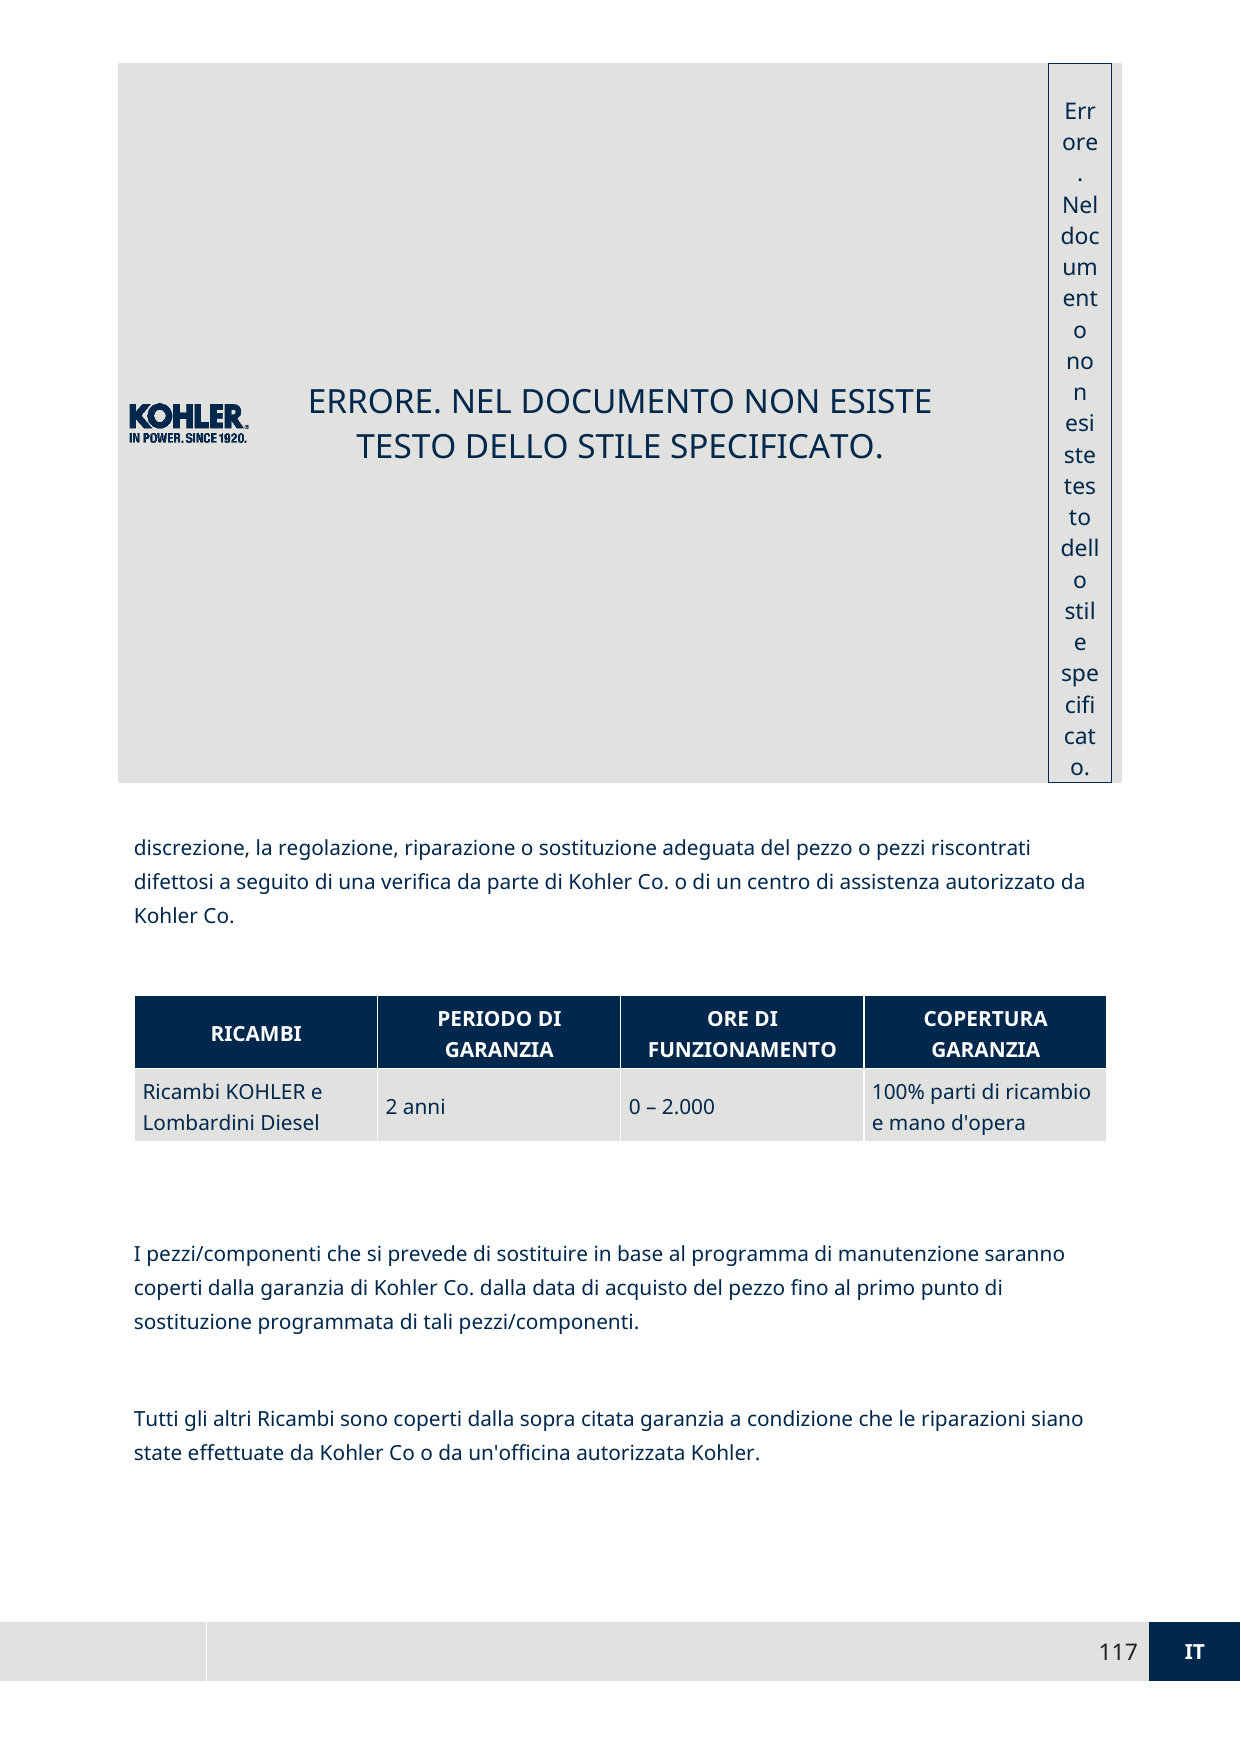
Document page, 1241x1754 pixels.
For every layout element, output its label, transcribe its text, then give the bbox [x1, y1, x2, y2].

table_header CONDIZIONI DI GARANZIA A LIVELLO MONDIALE SUI MOTORI DIESEL KOHLER 1. PERIODO DI GARANZIA Kohler Co. garantisce all'Utente finale che ogni motore diesel è esente da difetti di costruzione dovuti ai materiali o alla lavorazione, alle normali condizioni di utilizzo per il periodo di copertura o ore di funzionamento (in base a ciò che sopraggiunge prima) previsto in seguito, a condizione che l'utilizzo e la manutenzione del motore rispettino le istruzioni e i manuali di Kohler Co. * Per difetti dei componenti principali si intendono guasti relativi a fusione del carter, fusione della testata, albero a gomiti, puleggia dell'albero motore, albero a camme, biella, volano e pompa dell'olio. Per quanto concerne il Periodo di Garanzia sopra indicato, tale periodo decorre a partire dalla data di acquisto dell'attrezzatura finita su cui viene installato il motore. Se l'applicazione non prevede l'installazione di un contaore, le ore di funzionamento saranno considerate pari a 4 ore di servizio al giorno per 5 giorni la settimana, a contare dalla data di acquisto. Secondo la presente garanzia, l'obbligo di Kohler Co. è espressamente limitato ad assicurare, a sua discrezione, la regolazione, riparazione o sostituzione adeguata del pezzo o pezzi riscontrati difettosi a seguito di una verifica da parte di Kohler Co. o di un centro di assistenza autorizzato da Kohler Co. I pezzi/componenti che si prevede di sostituire in base al programma di manutenzione saranno coperti dalla garanzia di Kohler Co. dalla data di acquisto del pezzo fino al primo punto di sostituzione programmata di tali pezzi/componenti. Tutti gli altri Ricambi sono coperti dalla sopra citata garanzia a condizione che le riparazioni siano state effettuate da Kohler Co o da un'officina autorizzata Kohler. 2. ESCLUSIONI La garanzia non comprende quanto segue. I danni causati da: (i) un incidente o infortunio; (ii) negligenza o uso irragionevole; (iii) normale usura; (iv) usura prematura per errata manutenzione; (v) conservazione inadeguata; (vi) carburante vecchio o contaminato rimasto nel circuito carburante, il che comprende, tra l'altro, serbatoi, tubi carburante o componenti dell'impianto iniezione; (vii) modifiche non approvate. I guasti causati da: (i) riparazioni non svolte da Kohler Co. o da un suo centro di assistenza autorizzato; (ii) uso di ricambi non originali Kohler; oppure (iii) danni aggiuntivi causati da omissione di azioni necessarie in conseguenza dell'attivazione di una spia di allarme, dovuta a guasto o negligenza o uso del motore senza sorveglianza; (iv) atto al di fuori del controllo di Kohler Co. compresi, tra l'altro, furto, vandalismo, incendio, fulmine, terremoto, tempesta di vento, grandine, eruzione vulcanica, inondazione o tornado. Oneri di trasporto o di viaggio in relazione alla riparazione o alla sostituzione di pezzi difettosi del motore. Accessori del motore come serbatoi carburante, frizioni, cambi, gruppi trasmissioni e batterie, se non forniti o installati da Kohler Co. Motori installati in un'applicazione non formalmente controllata da Kohler. Noleggio di altre attrezzature durante lo svolgimento delle riparazioni in garanzia. Tutti i componenti soggetti ad usura e a manutenzione periodica elencati nel Manuale d'Uso e Manutenzione (come filtri aria, olio o carburante, cinghie, ecc.) sono garantiti per un periodo pari all'intervallo di sostituzione prescritto indicato nel Manuale. Carburante, olio lubrificante, liquido di raffreddamento/antigelo. EVENTUALI GARANZIE IMPLICITE O LEGALI, INCLUSO QUELLE DI COMMERCIABILITÀ E IDONEITÀ AD UN USO SPECIFICO, SONO ESPRESSAMENTE LIMITATE AL PERIODO DI VALIDITÀ DELLA PRESENTE GARANZIA SCRITTA. KOHLER CO. NON OFFRE NESSUNA ALTRA GARANZIA ESPRESSA, E NESSUNO È AUTORIZZATO AD OFFRIRNE PER CONTO DI KOHLER CO. KOHLER CO. E/O IL VENDITORE NON SI RITENGONO RESPONSABILI PER DANNI INDIRETTI, SPECIALI, SECONDARI O CONSEGUENTI DI ALCUN TIPO. 3. COME OTTENERE L'ASSISTENZA IN GARANZIA La riparazione deve essere eseguita da un Concessionario autorizzato KOHLER nominato da Kohler. USA e CANADA: L'elenco dei Concessionari autorizzati è disponibile sul sito www.kohlerengines.com oppure telefonando al numero +1-800-544-2444 (USA e Canada) ENGINE DIVISION, Kohler Co., Kohler Wisconsin EUROPA, MEDIO ORIENTE E ASIA L'elenco dei Concessionari autorizzati è disponibile sul sito dealers.kohlerpower.it . AMERICA CENTRALE E DEL SUD: L'elenco dei Concessionari autorizzati è disponibile sul sito dealers.kohlerpower.it . CINA E ASIA PACIFICA L'elenco dei Concessionari autorizzati è disponibile sul sito dealers.kohlerpower.it . INDIA L'elenco dei Concessionari autorizzati è disponibile sul sito dealers.kohlerpower.it . Nota: Ai motori venduti direttamente in India si applicano termini e condizioni di Garanzia specifici. 4. RESPONSABILITÀ DEL PROPRIETARIO DURANTE IL PERIODO DI GARANZIA In qualità di proprietario del motore fuori strada, siete responsabile per gli interventi di manutenzione previsti dall'elenco presente nel Manuale d'Uso e Manutenzione. Kohler Co. consiglia di conservare tutte le ricevute che comprovano la manutenzione svolta sul vostro motore marino e fuori strada, ma Kohler Co. non può rifiutare di rimborsare un intervento in garanzia unicamente per la mancanza di ricevute o perché voi non riuscite a dimostrare tutti gli interventi di manutenzione programmata. In quanto proprietario del motore marino e fuori strada, dovreste sapere che Kohler Co. potrebbe rifiutare di rimborsare un intervento in garanzia se il vostro motore marino o fuori strada, ovvero un suo componente, mostrasse segni di malfunzionamento o guasto causati da uso improprio, negligenza, errata manutenzione o modifiche non approvate. Il vostro motore è progettato per funzionare esclusivamente con carburante diesel. Il carburante diesel e tutti gli altri fluidi utilizzati dovranno rispettare le raccomandazioni presenti nel Manuale d'Uso e Manutenzione. L'utilizzo di qualsiasi altro carburante o fluido potrebbe provocare guasti, usura prematura del motore o il suo funzionamento in condizioni diverse da quanto previsto dai requisiti sulle emissioni vigenti negli USA (EPA) e in California. Siete responsabile dell'avvio del processo di garanzia. La normativa EPA USA e ARB prevede che voi portiate il vostro motore marino e fuori strada presso un concessionario Kohler Co. non appena riscontrate un problema. Le riparazioni in garanzia devono essere effettuate dal concessionario nel modo più rapido possibile. 5. COPERTURA Kohler Co. riparerà o sostituirà i componenti del sistema di controllo delle emissioni, i componenti e sottogruppi riscontrati difettosi tenendo a proprio carico il costo di materiali o lavorazione; ciò comprende la diagnosi relativa all'impianto di scarico del motore, la mano d'opera e i ricambi, a condizione che il motore, i suoi componenti e sottogruppi non abbiano subito alcuna modifica non autorizzata di qualsiasi tipo. La scelta e la responsabilità della decisione di riparare o sostituire un difetto del sistema di controllo delle emissioni spetta esclusivamente a Kohler Co. I pezzi/componenti del sistema di controllo delle emissioni coperti dalla Garanzia Limitata per i Sistemi di controllo delle emissioni valida a livello Federale e per la California sono elencati di seguito. I pezzi/componenti che si prevede di sostituire in base al programma di manutenzione saranno coperti dalla garanzia per un periodo di tempo fino al primo punto di sostituzione programmata di tali pezzi/componenti. I danni causati ad altri componenti del motore in conseguenza diretta di un guasto coperto da garanzia di un pezzo/componente del sistema di controllo emissioni di scarico saranno coperti in base alle disposizioni di garanzia qui descritte. 6. REQUISITI DI MANUTENZIONE E RIPARAZIONE Il proprietario è responsabile dell'uso e della manutenzione del motore. Kohler Co. consiglia di conservare con cura tutte le ricevute e i documenti comprovanti l'esecuzione della manutenzione periodica che saranno utili in caso di controversie. Se il motore viene rivenduto durante il periodo di validità della garanzia, è importante consegnare i documenti comprovanti la manutenzione al nuovo proprietario. Kohler Co. non può rifiutare di rimborsare un intervento in garanzia unicamente per la mancanza di riparazione o manutenzione o di documenti comprovanti la manutenzione. I normali interventi di manutenzione, sostituzione o riparazione dei dispositivi o impianti di controllo delle emissioni potrebbero essere eseguiti da un qualsiasi centro riparazione o officina; mentre invece le riparazioni in garanzia devono assolutamente essere effettuate presso un centro di assistenza autorizzato Kohler. 7. DICHIARAZIONE DI GARANZIA AI FINI DELLA NORMA SUL CONTROLLO DELLE EMISSIONI VALIDA IN TERRITORIO FEDERALE E IN CALIFORNIA, PER MOTORI DIESEL MARINI E FUORI STRADA (SOLO USA) Il California Air Resources Board (carb), la U.S. environmental protection agency (EPA), e Kohler Co. desiderano illustrare la garanzia per il sistema di controllo delle emissioni valida sul vostro motore (diesel) marino e fuori strada ad accensione spontanea [model year attuale – {2+ model year attuale}]. Nella regione in cui vige la normativa EPA degli Usa e in California (“lo stato”), i nuovi motori marini e fuori strada per servizio gravoso devono essere progettati, costruiti e dotati di sistemi atti a rispettare gli standard anti-smog dell'EPA statunitense e quelli dello stato. Il periodo di garanzia avrà inizio alla data in cui il motore o il dispositivo viene consegnato ad un acquirente finale. Kohler Co. deve garantire il sistema di controllo delle emissioni sul vostro motore per i periodi di tempo indicati nella sezione sottostante, a condizione che non vi sia stato alcun uso improprio, negligenza o errata manutenzione del vostro motore. Il vostro sistema di controllo delle emissioni potrebbe includere pezzi quali l'impianto di iniezione del carburante e l'impianto di induzione aria. Potrebbero essere inclusi anche tubi flessibili, cinghie, connettori e altri gruppi relativi alle emissioni. Quando esiste una condizione a cui si applica la garanzia, Kohler co. Si impegna a riparare il vostro motore marino e fuori strada per servizio gravoso gratuitamente, tenendo a proprio carico anche i costi di diagnosi, ricambi e mano d'opera. Il proprietario non dovrà farsi carico di costi di mano d'opera per la diagnosi che porti alla determinazione del fatto che un componente in garanzia è effettivamente difettoso, a condizione che tale lavoro di diagnosi venga svolto da un centro autorizzato alle riparazioni in garanzia. COPERTURA DELLA GARANZIA DEL COSTRUTTORE I motori marini e fuori strada per servizio gravoso [model year attuale – {2+ model year attuale}] sono garantiti per i periodi sotto indicati. In caso di componente relativo alle emissioni difettoso, esso sarà riparato o sostituito da Kohler Co. MOTORE DIESEL MARINO [118, 815, 1122, 1547]
picture [129, 403, 249, 443]
